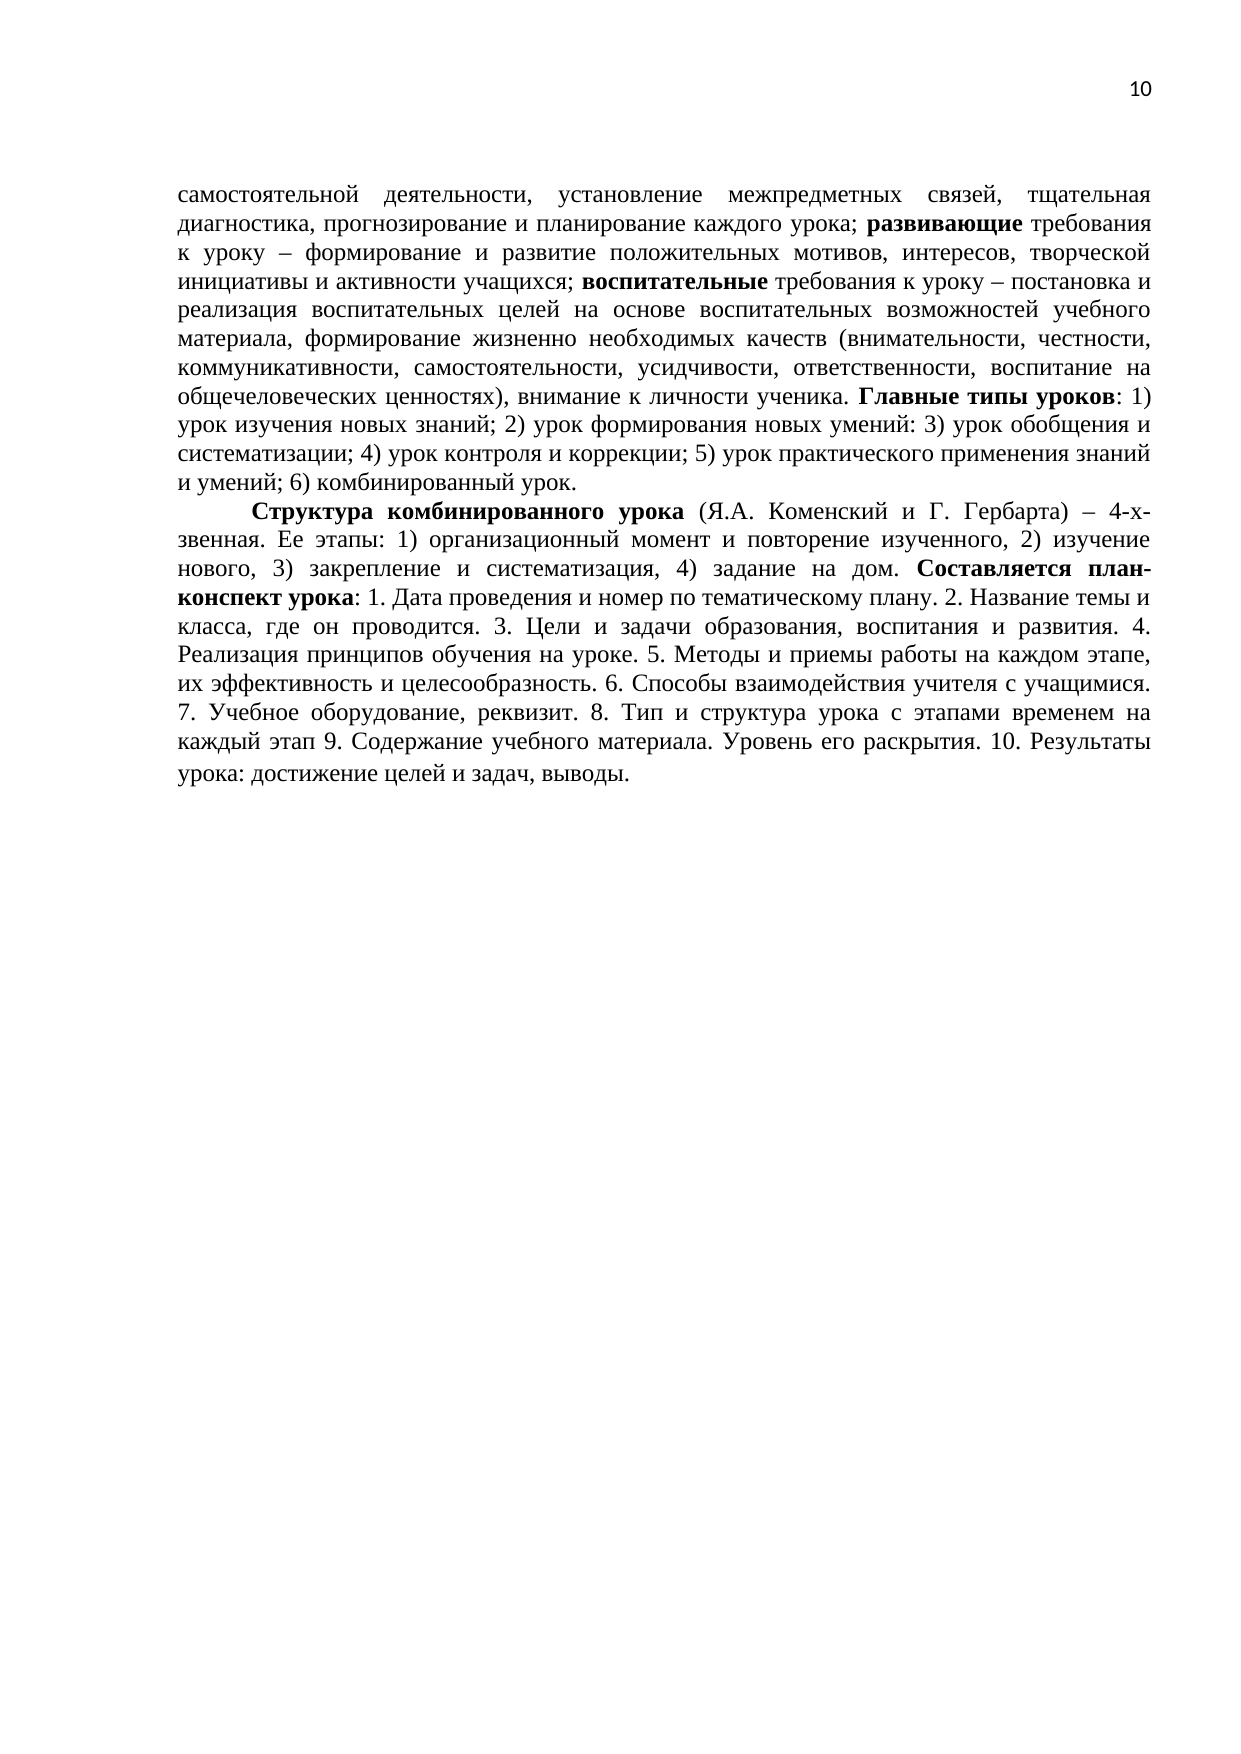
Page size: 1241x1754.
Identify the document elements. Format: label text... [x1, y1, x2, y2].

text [177, 179, 1152, 496]
text Структура комбинированного урока (Я.А. Коменский и Г. Гербарта) – 4-х-звенная. Ее этапы: 1) организационный момент и повторение изученного, 2) изучение нового, 3) закрепление и систематизация, 4) задание на дом. Составляется план-конспект урока: 1. Дата проведения и номер по тематическому плану. 2. Название темы и класса, где он проводится. 3. Цели и задачи образования, воспитания и развития. 4. Реализация принципов обучения на уроке. 5. Методы и приемы работы на каждом этапе, их эффективность и целесообразность. 6. Способы взаимодействия учителя с учащимися. 7. Учебное оборудование, реквизит. 8. Тип и структура урока с этапами временем на каждый этап 9. Содержание учебного материала. Уровень его раскрытия. 10. Результаты урока: достижение целей и задач, выводы. [177, 496, 1152, 788]
